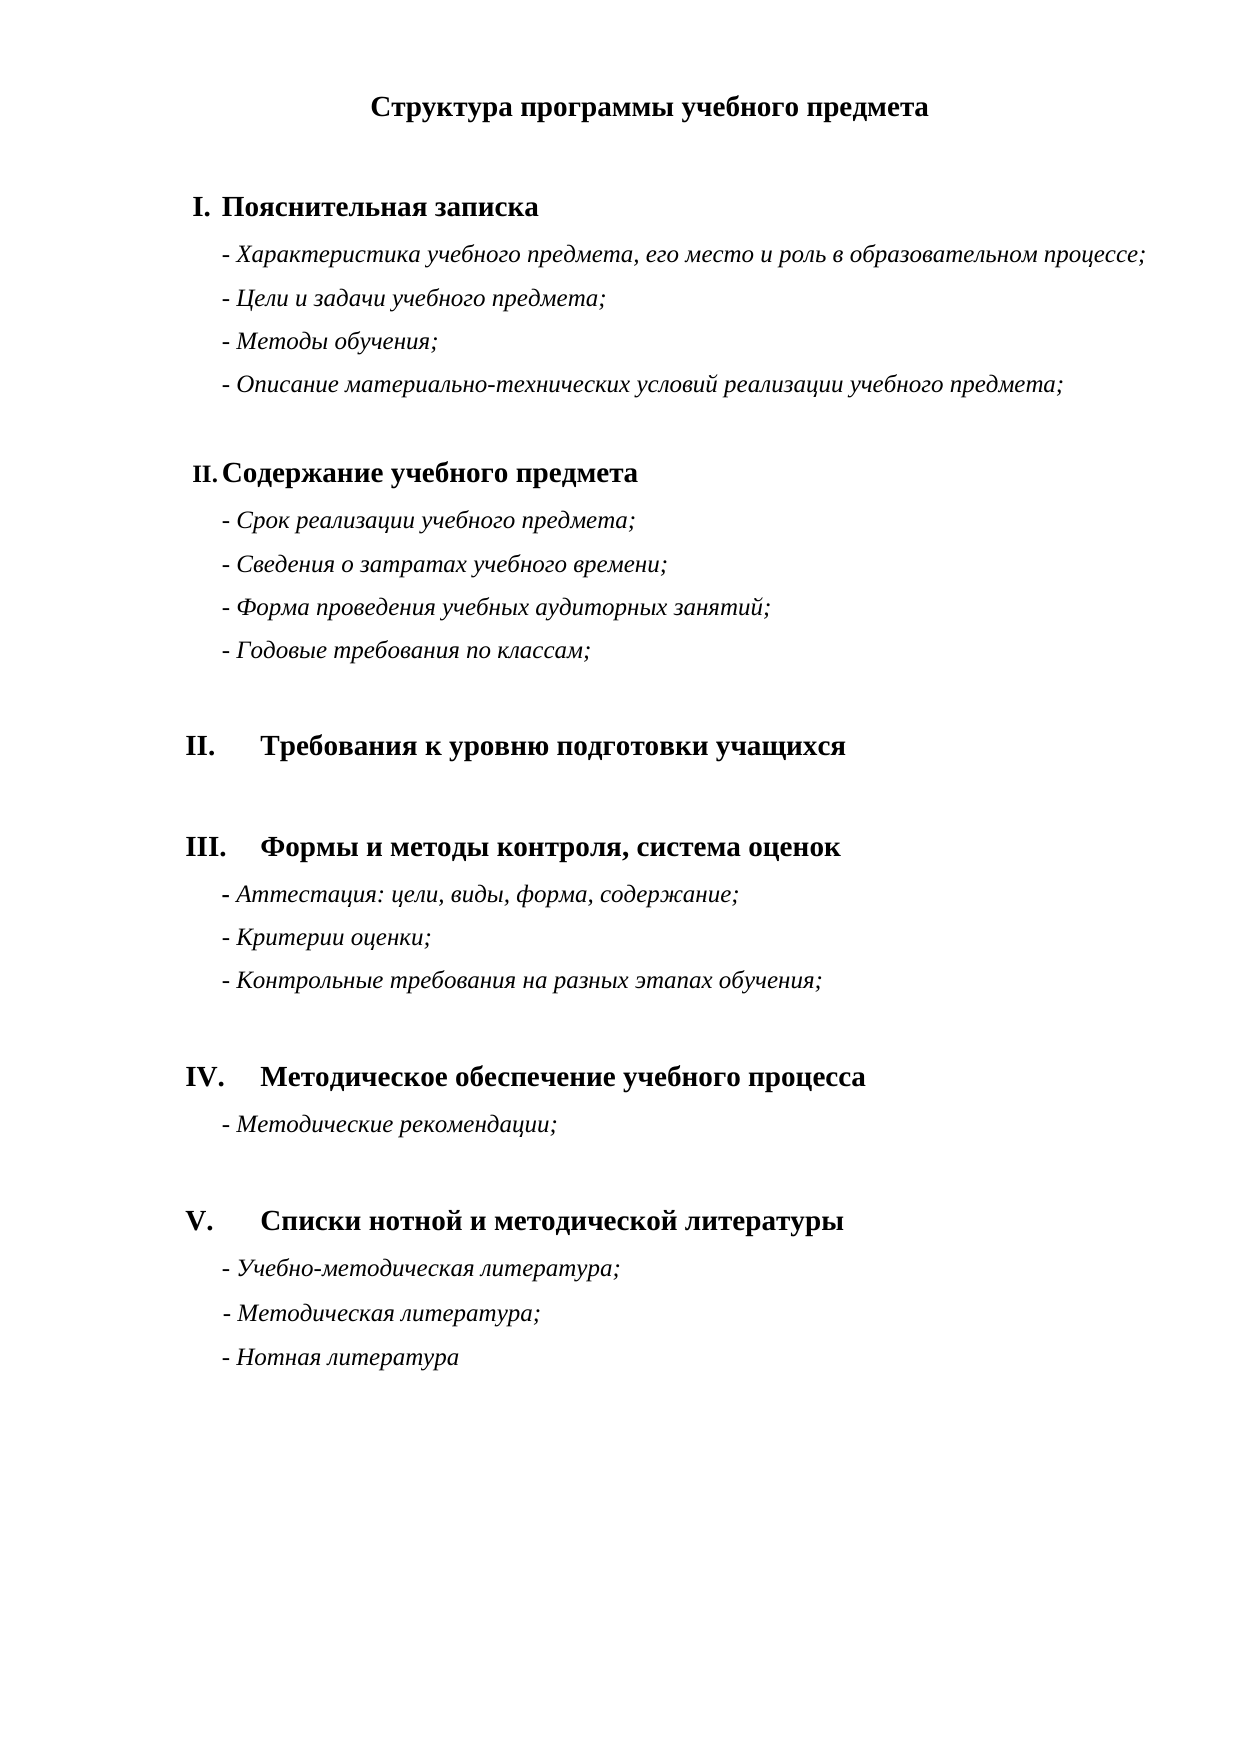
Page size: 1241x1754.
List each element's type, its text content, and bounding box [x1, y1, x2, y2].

text - Методы обучения; [192, 326, 1152, 354]
list Пояснительная записка [192, 189, 1152, 223]
text - Форма проведения учебных аудиторных занятий; [192, 592, 1152, 621]
text - Цели и задачи учебного предмета; [192, 283, 1152, 311]
list Списки нотной и методической литературы [185, 1203, 1152, 1236]
list Требования к уровню подготовки учащихся [185, 728, 1152, 762]
text - Методическая литература; [148, 1298, 1152, 1327]
list Формы и методы контроля, система оценок [185, 829, 1152, 862]
list Методическое обеспечение учебного процесса [185, 1059, 1152, 1092]
text - Срок реализации учебного предмета; [192, 506, 1152, 534]
text - Критерии оценки; [148, 922, 1152, 951]
text - Характеристика учебного предмета, его место и роль в образовательном процессе; [192, 239, 1152, 268]
subtitle Структура программы учебного предмета [148, 89, 1152, 122]
text - Контрольные требования на разных этапах обучения; [148, 966, 1152, 994]
text - Сведения о затратах учебного времени; [222, 549, 1152, 577]
text - Аттестация: цели, виды, форма, содержание; [148, 879, 1152, 908]
text - Описание материально-технических условий реализации учебного предмета; [192, 369, 1152, 398]
text - Нотная литература [148, 1342, 1152, 1370]
text - Годовые требования по классам; [222, 635, 1152, 664]
text - Учебно-методическая литература; [148, 1253, 1152, 1282]
text II. Содержание учебного предмета [192, 455, 1152, 489]
text - Методические рекомендации; [148, 1109, 1152, 1138]
